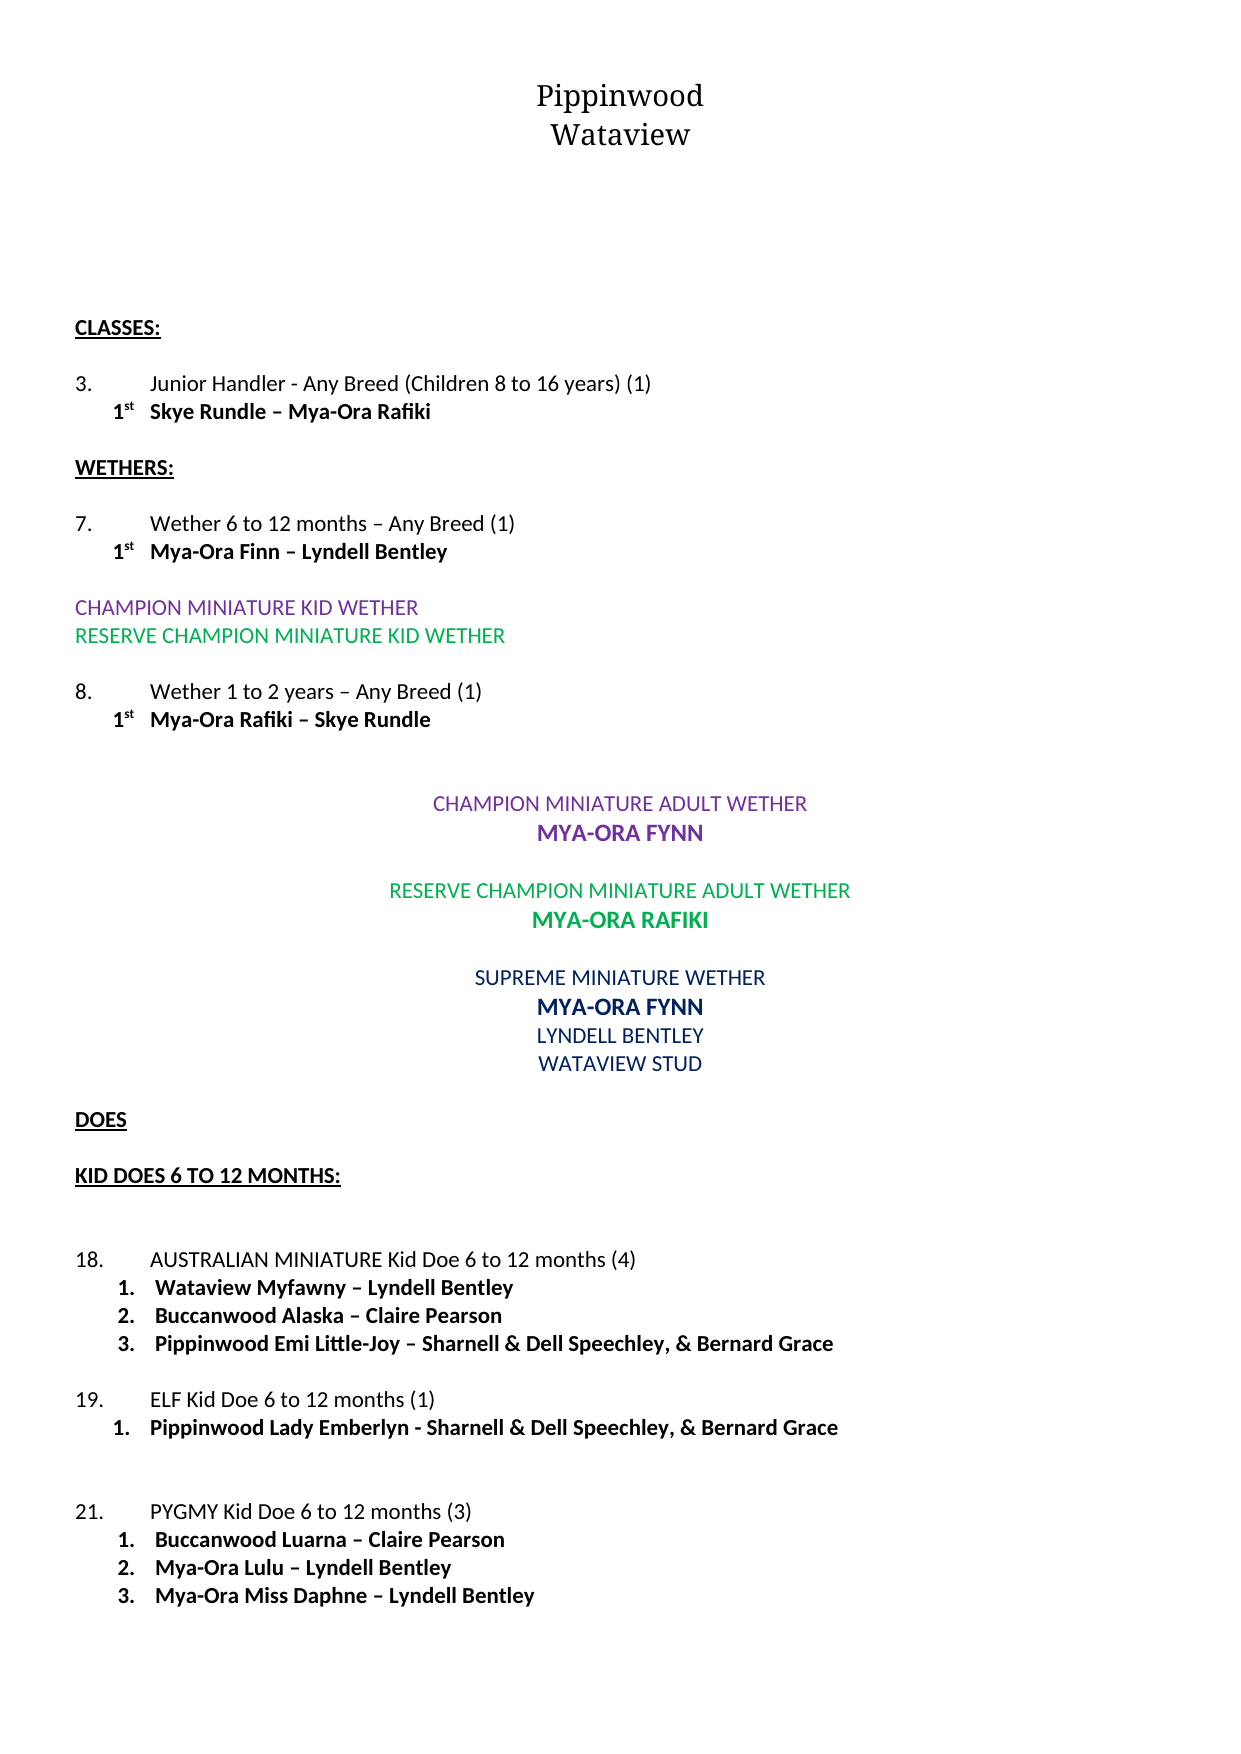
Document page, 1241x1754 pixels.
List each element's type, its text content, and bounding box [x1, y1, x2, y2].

text Champion Miniature adult Wether [75, 789, 1165, 817]
list Wataview Myfawny – Lyndell Bentley [117, 1273, 1165, 1301]
text LYNDELL BENTLEY [75, 1021, 1165, 1049]
list Buccanwood Luarna – Claire Pearson [117, 1526, 1165, 1553]
list Buccanwood Alaska – Claire Pearson [117, 1301, 1165, 1329]
text DOES [75, 1105, 1165, 1133]
text CLASSES: [75, 313, 1165, 341]
list Pippinwood Lady Emberlyn - Sharnell & Dell Speechley, & Bernard Grace [112, 1413, 1165, 1441]
text KID DOES 6 TO 12 MONTHS: [75, 1161, 1165, 1189]
text Wataview [75, 115, 1165, 154]
text Reserve Champion Miniature adult Wether [75, 876, 1165, 904]
text 1st Mya-Ora Finn – Lyndell Bentley [112, 537, 1165, 565]
list Mya-Ora Lulu – Lyndell Bentley [117, 1553, 1165, 1582]
text MYA-ORA Fynn [75, 817, 1165, 848]
text 7. Wether 6 to 12 months – Any Breed (1) [75, 509, 1165, 537]
text Pippinwood [75, 75, 1165, 115]
text SUPREME MINIATURE WETHER [75, 963, 1165, 991]
text 18. AUSTRALIAN MINIATURE Kid Doe 6 to 12 months (4) [75, 1245, 1165, 1273]
text 3. Junior Handler - Any Breed (Children 8 to 16 years) (1) [75, 369, 1165, 397]
text 1st Mya-Ora Rafiki – Skye Rundle [112, 705, 1165, 733]
text WETHERS: [75, 453, 1165, 481]
text WATAVIEW STUD [75, 1049, 1165, 1077]
list Mya-Ora Miss Daphne – Lyndell Bentley [117, 1582, 1165, 1609]
text Reserve Champion Miniature kid Wether [75, 621, 1165, 649]
list Pippinwood Emi Little-Joy – Sharnell & Dell Speechley, & Bernard Grace [117, 1329, 1165, 1357]
text 19. ELF Kid Doe 6 to 12 months (1) [75, 1385, 1165, 1413]
text 8. Wether 1 to 2 years – Any Breed (1) [75, 677, 1165, 705]
text 21. PYGMY Kid Doe 6 to 12 months (3) [75, 1497, 1165, 1526]
text Mya-ora rafiki [75, 904, 1165, 934]
text 1st Skye Rundle – Mya-Ora Rafiki [112, 397, 1165, 425]
text MYA-ORA FYNN [75, 991, 1165, 1021]
text Champion Miniature Kid Wether [75, 593, 1165, 621]
